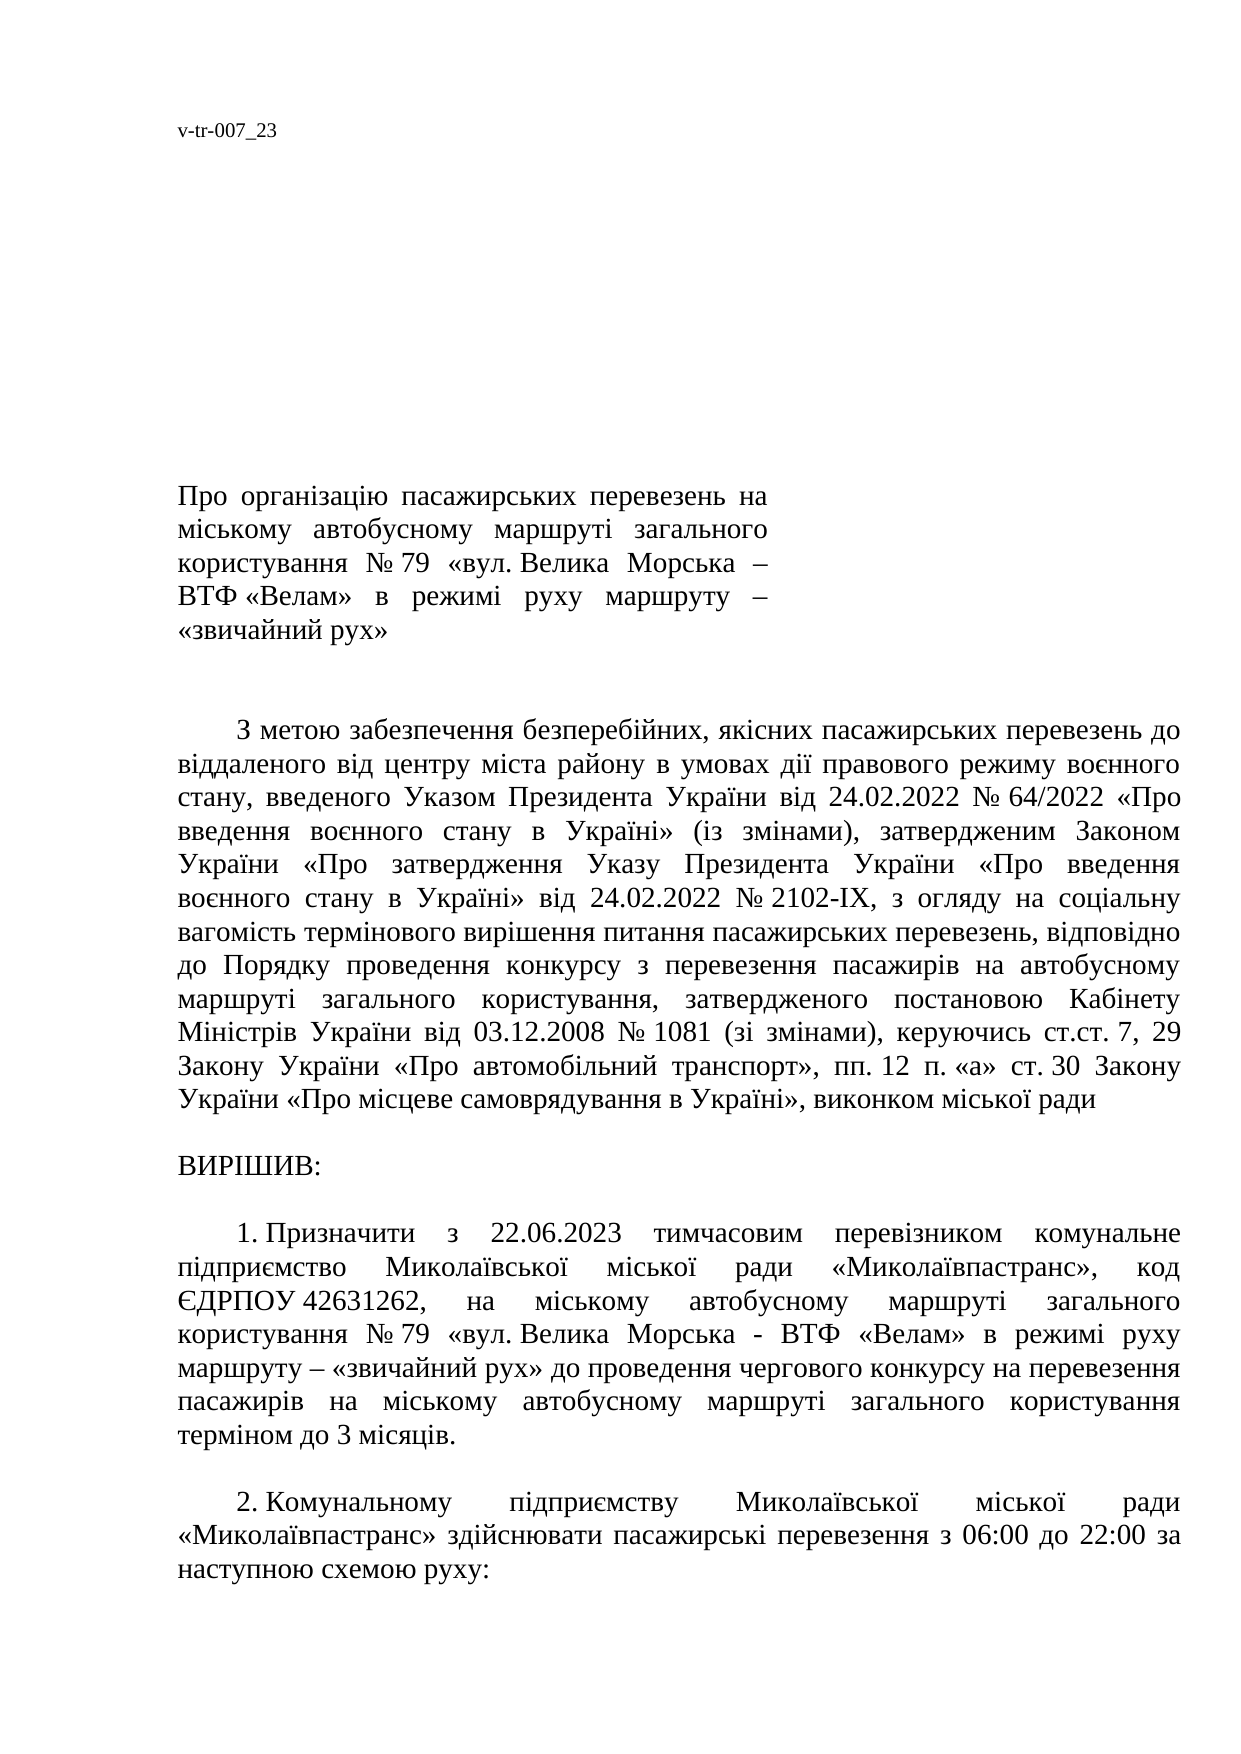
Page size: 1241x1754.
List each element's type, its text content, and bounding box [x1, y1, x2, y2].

text 1. Призначити з 22.06.2023 тимчасовим перевізником комунальне підприємство Миколаївської міської ради «Миколаївпастранс», код ЄДРПОУ 42631262, на міському автобусному маршруті загального користування № 79 «вул. Велика Морська - ВТФ «Велам» в режимі руху маршруту – «звичайний рух» до проведення чергового конкурсу на перевезення пасажирів на міському автобусному маршруті загального користування терміном до 3 місяців. [177, 1216, 1181, 1450]
text Про організацію пасажирських перевезень на міському автобусному маршруті загального користування № 79 «вул. Велика Морська – ВТФ «Велам» в режимі руху маршруту – «звичайний рух» [177, 478, 768, 645]
text ВИРІШИВ: [177, 1148, 1181, 1182]
text v-tr-007_23 [177, 118, 1181, 142]
text З метою забезпечення безперебійних, якісних пасажирських перевезень до віддаленого від центру міста району в умовах дії правового режиму воєнного стану, введеного Указом Президента України від 24.02.2022 № 64/2022 «Про введення воєнного стану в Україні» (із змінами), затвердженим Законом України «Про затвердження Указу Президента України «Про введення воєнного стану в Україні» від 24.02.2022 № 2102-IX, з огляду на соціальну вагомість термінового вирішення питання пасажирських перевезень, відповідно до Порядку проведення конкурсу з перевезення пасажирів на автобусному маршруті загального користування, затвердженого постановою Кабінету Міністрів України від 03.12.2008 № 1081 (зі змінами), керуючись ст.ст. 7, 29 Закону України «Про автомобільний транспорт», пп. 12 п. «а» ст. 30 Закону України «Про місцеве самоврядування в Україні», виконком міської ради [177, 712, 1181, 1115]
text 2. Комунальному підприємству Миколаївської міської ради «Миколаївпастранс» здійснювати пасажирські перевезення з 06:00 до 22:00 за наступною схемою руху: [177, 1484, 1181, 1584]
